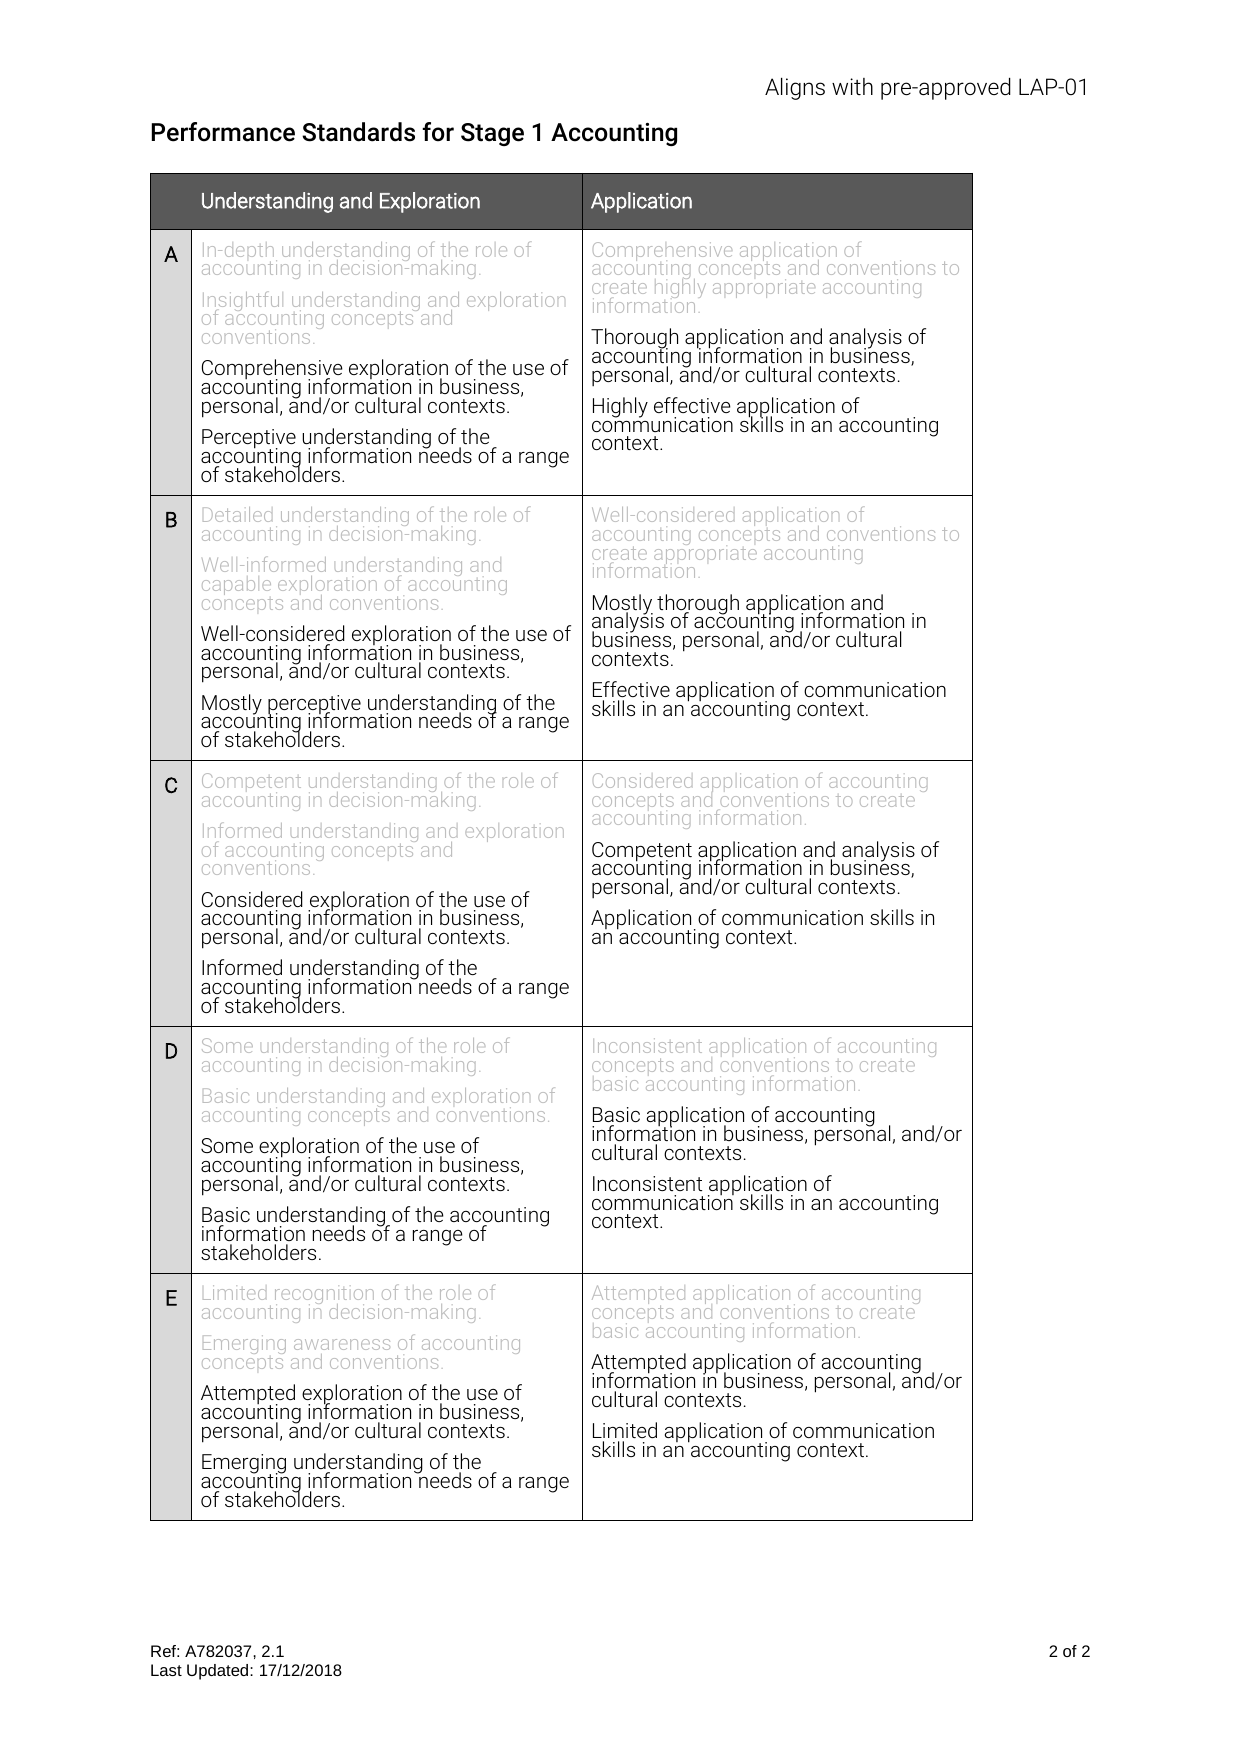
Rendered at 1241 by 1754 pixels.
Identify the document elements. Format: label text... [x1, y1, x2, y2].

text Performance Standards for Stage 1 Accounting [150, 118, 1090, 147]
table_cell Attempted application of accounting concepts and conventions to create basic accounting information. Attempted application of accounting information in business, personal, and/or cultural contexts. Limited application of communication skills in an accounting context. [583, 1274, 972, 1520]
table_cell In-depth understanding of the role of accounting in decision-making. Insightful understanding and exploration of accounting concepts and conventions. Comprehensive exploration of the use of accounting information in business, personal, and/or cultural contexts. Perceptive understanding of the accounting information needs of a range of stakeholders. [192, 230, 582, 495]
table_cell B [151, 496, 191, 760]
table_cell C [151, 761, 191, 1026]
table_cell Limited recognition of the role of accounting in decision-making. Emerging awareness of accounting concepts and conventions. Attempted exploration of the use of accounting information in business, personal, and/or cultural contexts. Emerging understanding of the accounting information needs of a range of stakeholders. [192, 1274, 582, 1520]
table_cell Some understanding of the role of accounting in decision-making. Basic understanding and exploration of accounting concepts and conventions. Some exploration of the use of accounting information in business, personal, and/or cultural contexts. Basic understanding of the accounting information needs of a range of stakeholders. [192, 1027, 582, 1273]
table_header Understanding and Exploration [191, 174, 582, 229]
table_cell Considered application of accounting concepts and conventions to create accounting information. Competent application and analysis of accounting information in business, personal, and/or cultural contexts. Application of communication skills in an accounting context. [583, 761, 972, 1026]
table_header - [151, 174, 191, 229]
table_cell D [151, 1027, 191, 1273]
table_cell A [151, 230, 191, 495]
table_header Application [583, 174, 972, 229]
table_cell E [151, 1274, 191, 1520]
table_cell Detailed understanding of the role of accounting in decision-making. Well-informed understanding and capable exploration of accounting concepts and conventions. Well-considered exploration of the use of accounting information in business, personal, and/or cultural contexts. Mostly perceptive understanding of the accounting information needs of a range of stakeholders. [192, 496, 582, 760]
table_cell Comprehensive application of accounting concepts and conventions to create highly appropriate accounting information. Thorough application and analysis of accounting information in business, personal, and/or cultural contexts. Highly effective application of communication skills in an accounting context. [583, 230, 972, 495]
table_cell Competent understanding of the role of accounting in decision-making. Informed understanding and exploration of accounting concepts and conventions. Considered exploration of the use of accounting information in business, personal, and/or cultural contexts. Informed understanding of the accounting information needs of a range of stakeholders. [192, 761, 582, 1026]
table_cell Inconsistent application of accounting concepts and conventions to create basic accounting information. Basic application of accounting information in business, personal, and/or cultural contexts. Inconsistent application of communication skills in an accounting context. [583, 1027, 972, 1273]
table_cell Well-considered application of accounting concepts and conventions to create appropriate accounting information. Mostly thorough application and analysis of accounting information in business, personal, and/or cultural contexts. Effective application of communication skills in an accounting context. [583, 496, 972, 760]
